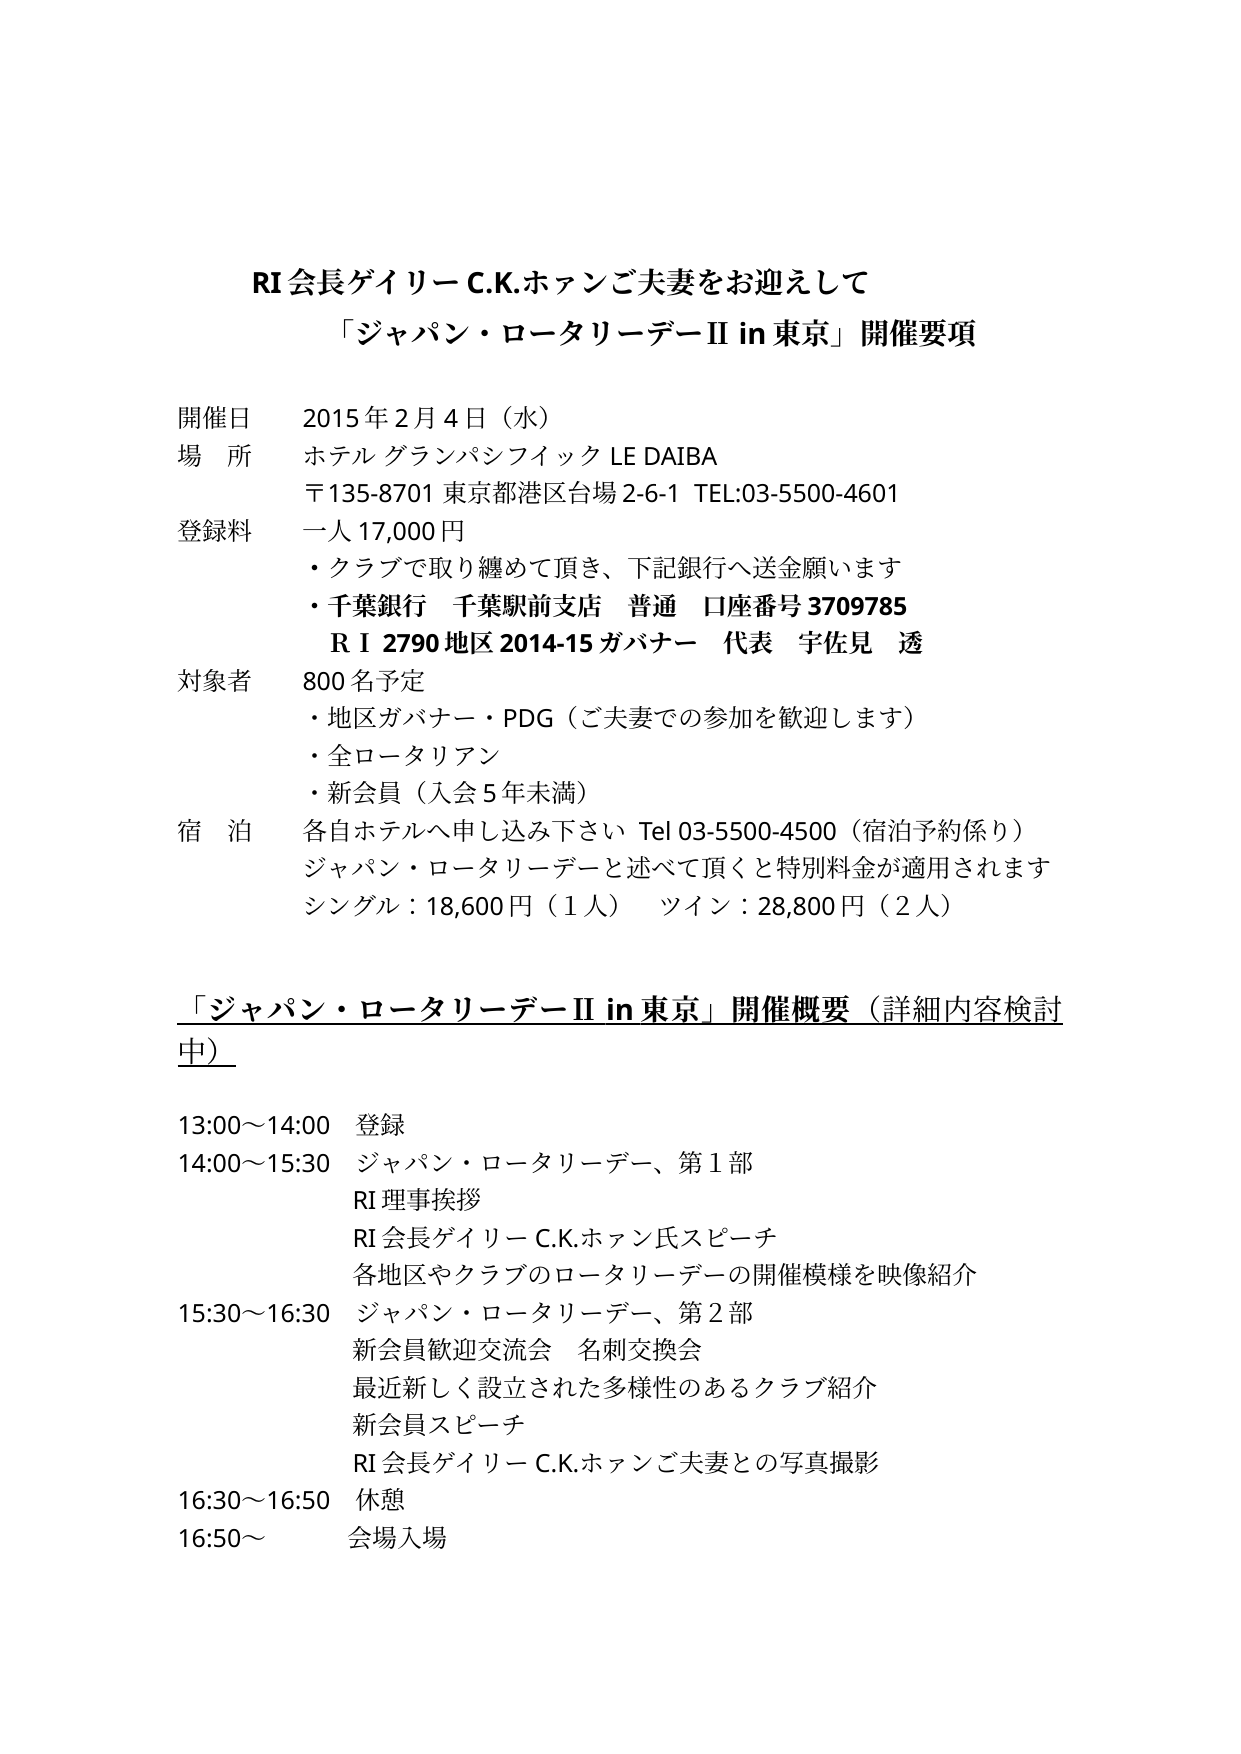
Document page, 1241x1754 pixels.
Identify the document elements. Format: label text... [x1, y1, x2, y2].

text RI会長ゲイリーC.K.ホァンご夫妻をお迎えして [177, 260, 1063, 302]
text 「ジャパン・ロータリーデーⅡin東京」開催概要（詳細内容検討中） [177, 987, 1063, 1023]
text 「ジャパン・ロータリーデーⅡin東京」開催要項 [177, 311, 1063, 353]
text 各地区やクラブのロータリーデーの開催模様を映像紹介 [177, 1255, 1063, 1293]
text 15:30～16:30 ジャパン・ロータリーデー、第２部 [177, 1293, 1063, 1330]
text ・新会員（入会5年未満） [177, 773, 1063, 811]
text 14:00～15:30 ジャパン・ロータリーデー、第１部 [177, 1143, 1063, 1180]
text 13:00～14:00 登録 [177, 1105, 1063, 1143]
text 新会員スピーチ [177, 1405, 1063, 1443]
text 新会員歓迎交流会 名刺交換会 [177, 1330, 1063, 1368]
text 16:50～ 会場入場 [177, 1518, 1063, 1555]
text 登録料 一人17,000円 [177, 511, 1063, 548]
text ・全ロータリアン [177, 736, 1063, 773]
text 16:30～16:50 休憩 [177, 1480, 1063, 1518]
text シングル：18,600円（１人） ツイン：28,800円（２人） [177, 886, 1063, 923]
text ジャパン・ロータリーデーと述べて頂くと特別料金が適用されます [177, 848, 1063, 886]
text RI会長ゲイリーC.K.ホァン氏スピーチ [177, 1218, 1063, 1255]
text ＲＩ2790地区2014-15ガバナー 代表 宇佐見 透 [177, 623, 1063, 661]
text 「ジャパン・ロータリーデーⅡin東京」開催概要（詳細内容検討中） [177, 1025, 1063, 1071]
text 場 所 ホテル グランパシフイック LE DAIBA [177, 436, 1063, 473]
text 宿 泊 各自ホテルへ申し込み下さい Tel 03-5500-4500（宿泊予約係り） [177, 811, 1063, 848]
text 〒135-8701 東京都港区台場2-6-1 TEL:03-5500-4601 [177, 473, 1063, 511]
text ・千葉銀行 千葉駅前支店 普通 口座番号3709785 [177, 586, 1063, 623]
text 最近新しく設立された多様性のあるクラブ紹介 [177, 1368, 1063, 1405]
text 対象者 800名予定 [177, 661, 1063, 698]
text ・地区ガバナー・PDG（ご夫妻での参加を歓迎します） [177, 698, 1063, 736]
text ・クラブで取り纏めて頂き、下記銀行へ送金願います [177, 548, 1063, 586]
text RI会長ゲイリーC.K.ホァンご夫妻との写真撮影 [177, 1443, 1063, 1480]
text RI理事挨拶 [177, 1180, 1063, 1218]
text 開催日 2015年2月4日（水） [177, 398, 1063, 436]
